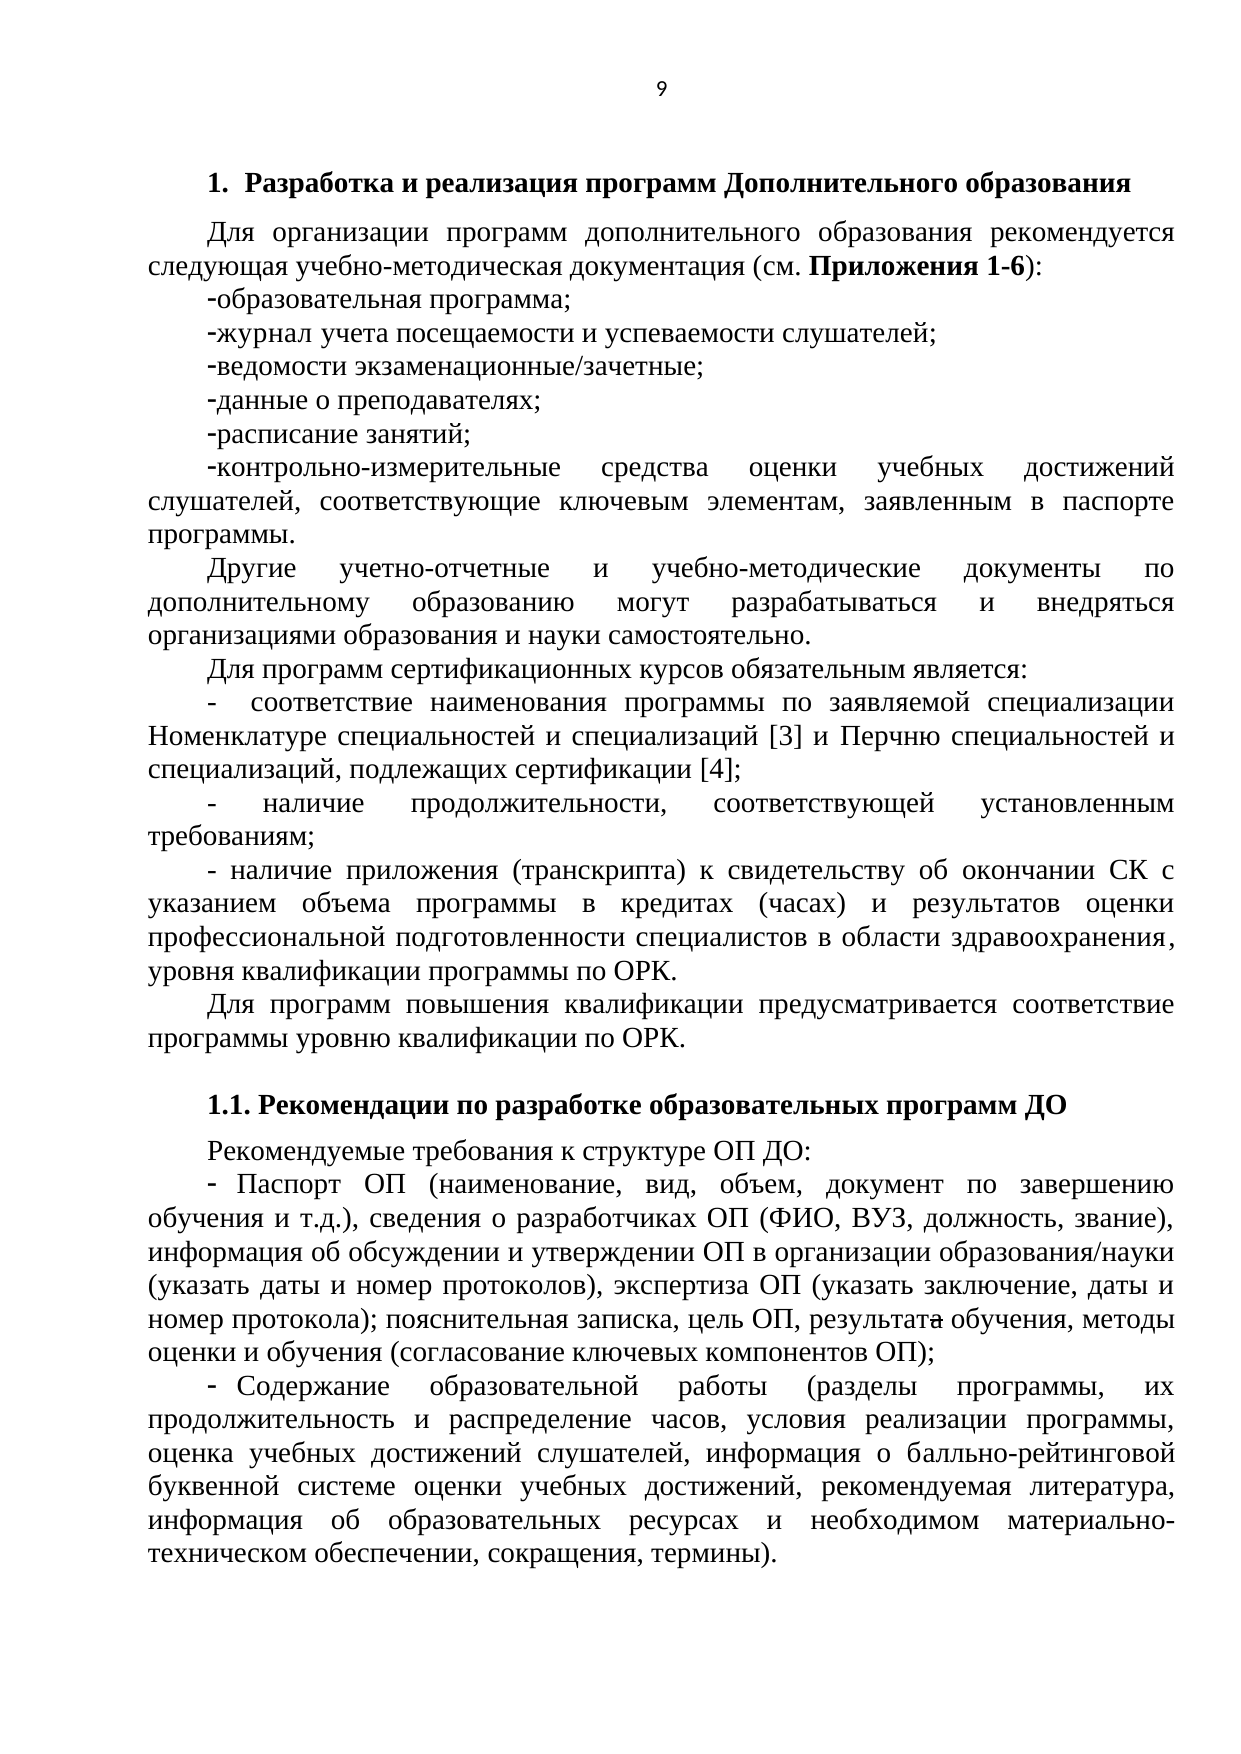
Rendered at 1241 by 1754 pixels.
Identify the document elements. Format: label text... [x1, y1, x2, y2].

list Содержание образовательной работы (разделы программы, их продолжительность и распределение часов, условия реализации программы, оценка учебных достижений слушателей, информация о балльно-рейтинговой буквенной системе оценки учебных достижений, рекомендуемая литература, информация об образовательных ресурсах и необходимом материально-техническом обеспечении, сокращения, термины). [148, 1368, 1175, 1569]
list Для программ сертификационных курсов обязательным является: [148, 651, 1175, 684]
list Для программ повышения квалификации предусматривается соответствие программы уровню квалификации по ОРК. [148, 986, 1175, 1053]
list расписание занятий; [148, 416, 1175, 449]
list - соответствие наименования программы по заявляемой специализации Номенклатуре специальностей и специализаций [3] и Перчню специальностей и специализаций, подлежащих сертификации [4]; [148, 684, 1175, 785]
list журнал учета посещаемости и успеваемости слушателей; [148, 315, 1175, 348]
text Рекомендуемые требования к структуре ОП ДО: [148, 1133, 1175, 1166]
list Паспорт ОП (наименование, вид, объем, документ по завершению обучения и т.д.), сведения о разработчиках ОП (ФИО, ВУЗ, должность, звание), информация об обсуждении и утверждении ОП в организации образования/науки (указать даты и номер протоколов), экспертиза ОП (указать заключение, даты и номер протокола); пояснительная записка, цель ОП, результата обучения, методы оценки и обучения (согласование ключевых компонентов ОП); [148, 1166, 1175, 1368]
list контрольно-измерительные средства оценки учебных достижений слушателей, соответствующие ключевым элементам, заявленным в паспорте программы. [148, 449, 1175, 550]
list - наличие продолжительности, соответствующей установленным требованиям; [148, 785, 1175, 852]
subtitle Разработка и реализация программ Дополнительного образования [207, 166, 1175, 199]
list образовательная программа; [148, 281, 1175, 315]
list Для организации программ дополнительного образования рекомендуется следующая учебно-методическая документация (см. Приложения 1-6): [148, 214, 1175, 281]
list Другие учетно-отчетные и учебно-методические документы по дополнительному образованию могут разрабатываться и внедряться организациями образования и науки самостоятельно. [148, 550, 1175, 651]
subtitle 1.1. Рекомендации по разработке образовательных программ ДО [148, 1087, 1175, 1120]
list данные о преподавателях; [148, 382, 1175, 416]
list ведомости экзаменационные/зачетные; [148, 348, 1175, 382]
list - наличие приложения (транскрипта) к свидетельству об окончании СК с указанием объема программы в кредитах (часах) и результатов оценки профессиональной подготовленности специалистов в области здравоохранения, уровня квалификации программы по ОРК. [148, 852, 1175, 986]
